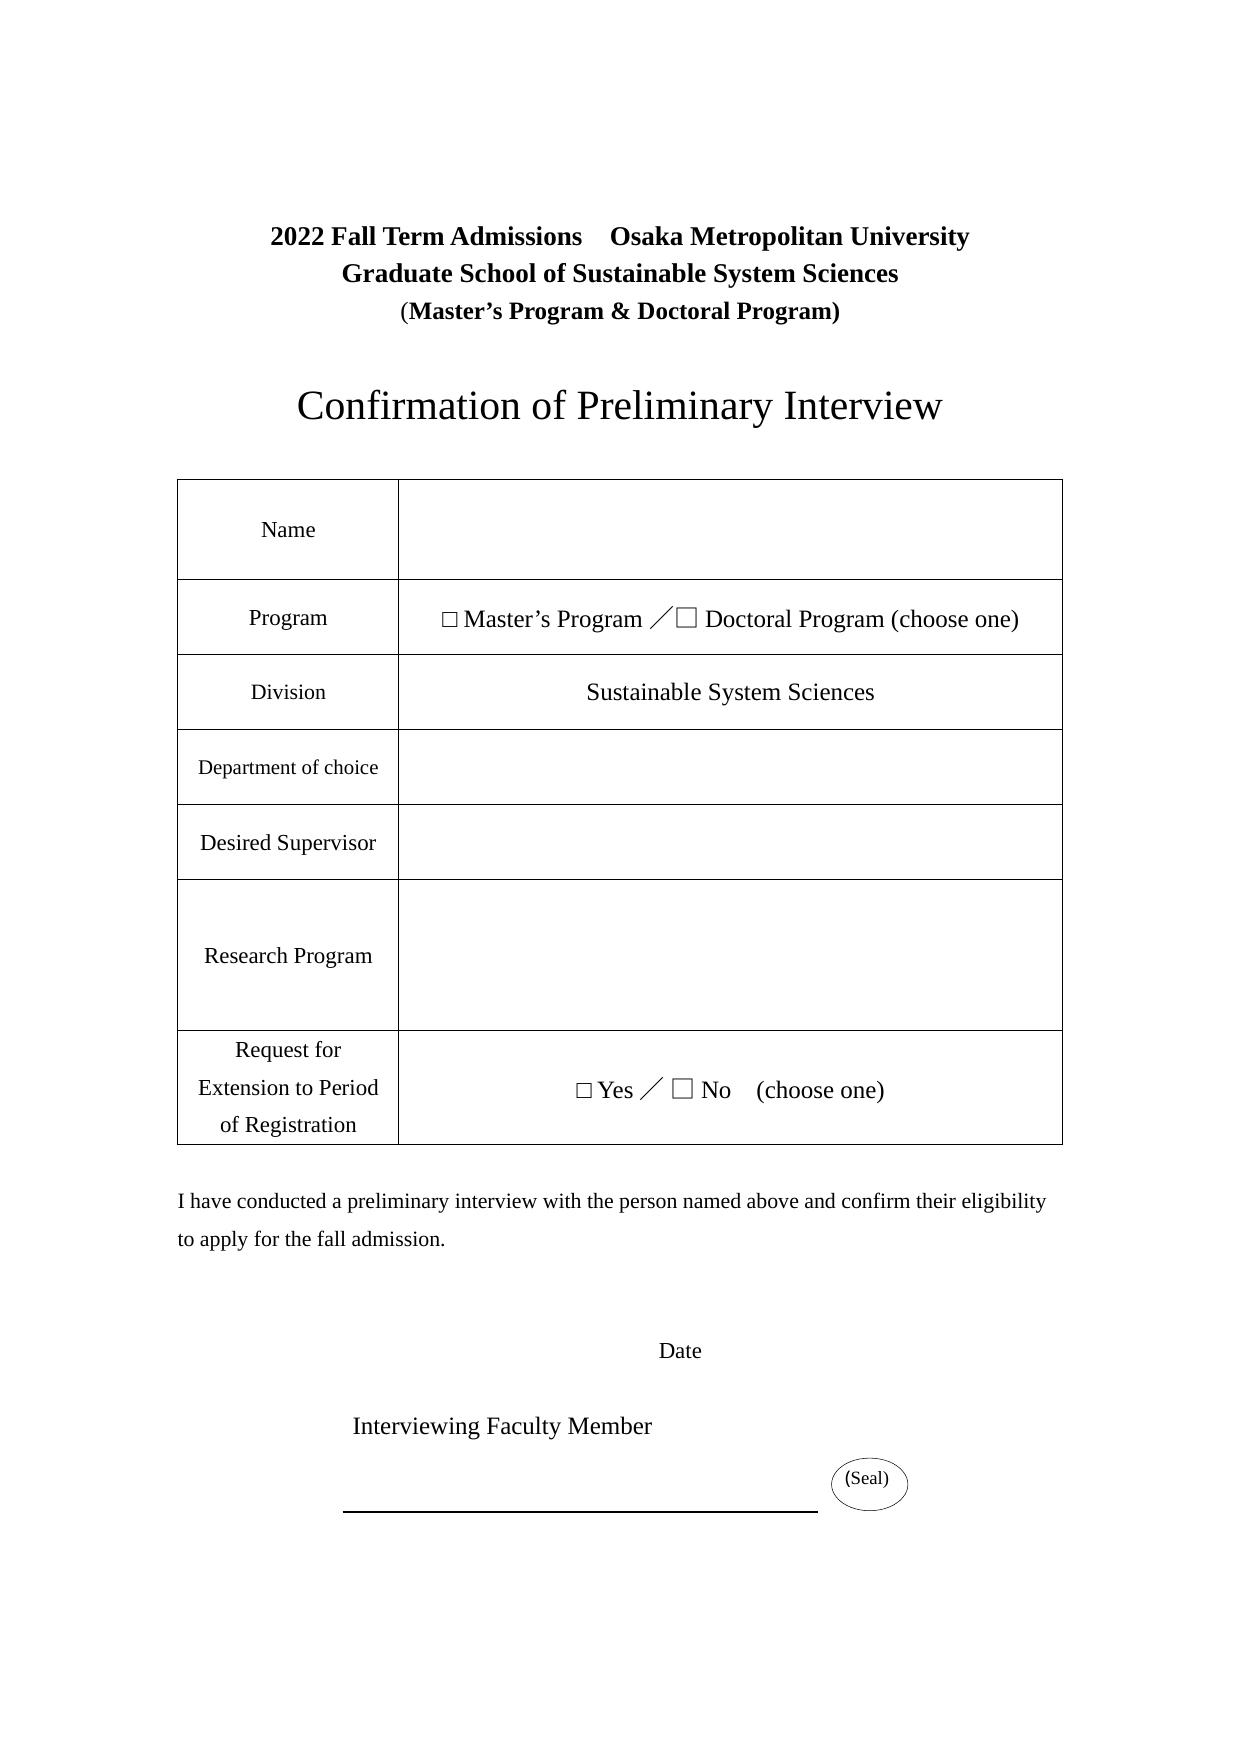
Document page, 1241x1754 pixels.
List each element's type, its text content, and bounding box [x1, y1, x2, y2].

table_cell Request for Extension to Period of Registration [178, 1031, 398, 1143]
table_header Name [178, 480, 398, 579]
table_cell [399, 805, 1062, 879]
text (Master’s Program & Doctoral Program) [177, 292, 1063, 329]
table_cell [399, 730, 1062, 804]
table_cell Research Program [178, 880, 398, 1030]
table_header [399, 480, 1062, 579]
table_cell Division [178, 655, 398, 729]
text I have conducted a preliminary interview with the person named above and confirm their eligibility to apply for the fall admission. [177, 1182, 1063, 1257]
table_cell Program [178, 580, 398, 654]
text Interviewing Faculty Member [177, 1407, 1063, 1444]
text Date [177, 1332, 1063, 1369]
table_cell □ Master’s Program ／□ Doctoral Program (choose one) [399, 580, 1062, 654]
table_cell □ Yes ／ □ No (choose one) [399, 1031, 1062, 1143]
table_cell Department of choice [178, 730, 398, 804]
table_cell Sustainable System Sciences [399, 655, 1062, 729]
table_cell Desired Supervisor [178, 805, 398, 879]
text Graduate School of Sustainable System Sciences [177, 254, 1063, 292]
text 2022 Fall Term Admissions Osaka Metropolitan University [177, 217, 1063, 254]
text Confirmation of Preliminary Interview [177, 367, 1063, 442]
table_cell [399, 880, 1062, 1030]
